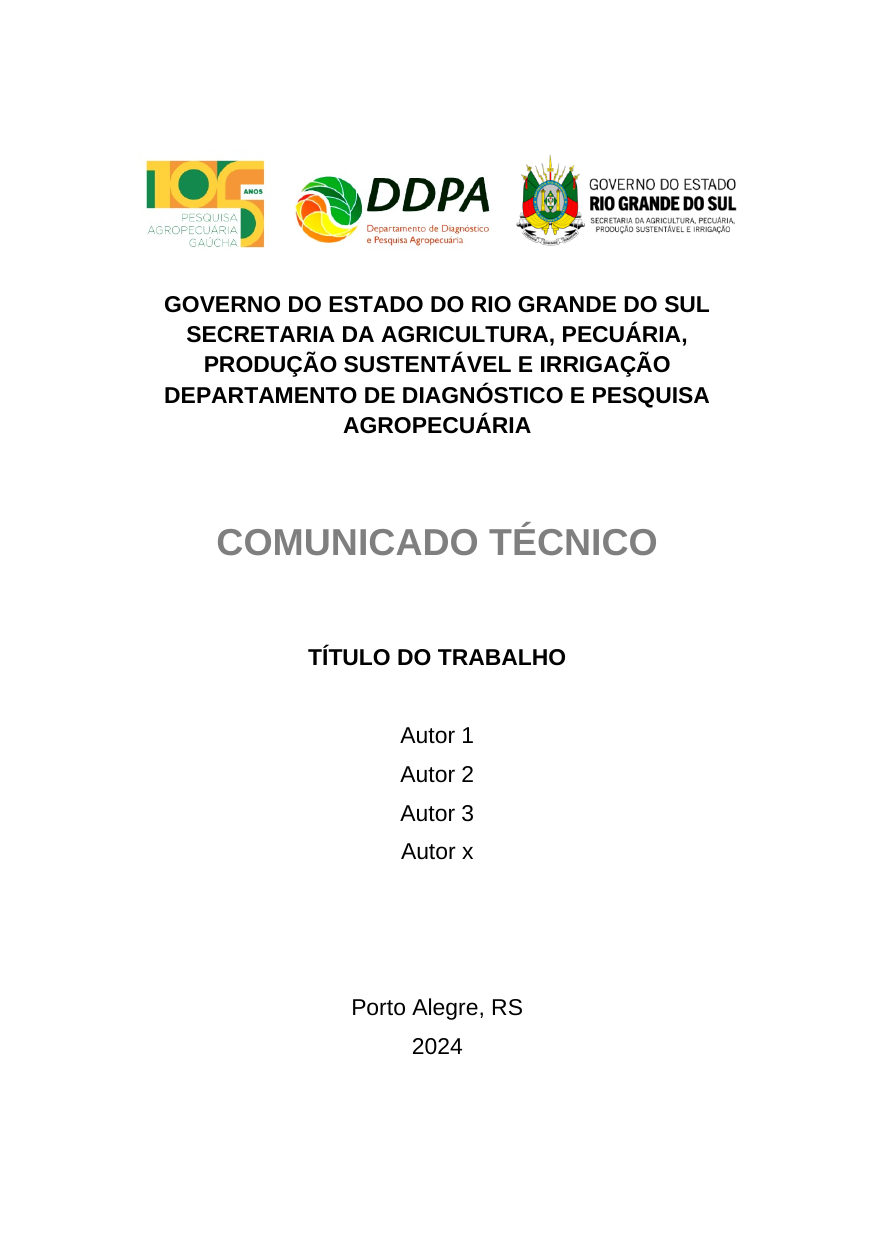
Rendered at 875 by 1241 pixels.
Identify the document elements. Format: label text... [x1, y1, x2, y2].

picture [118, 147, 755, 257]
text SECRETARIA DA AGRICULTURA, PECUÁRIA, PRODUÇÃO SUSTENTÁVEL E IRRIGAÇÃO [118, 321, 756, 378]
text DEPARTAMENTO DE DIAGNÓSTICO E PESQUISA AGROPECUÁRIA [118, 382, 756, 438]
text Porto Alegre, RS [118, 994, 756, 1020]
text GOVERNO DO ESTADO DO RIO GRANDE DO SUL [118, 291, 756, 317]
text Autor 3 [118, 799, 756, 826]
text Autor 2 [118, 761, 756, 787]
text TÍTULO DO TRABALHO [118, 644, 756, 670]
text Autor 1 [118, 722, 756, 748]
text 2024 [118, 1033, 756, 1059]
text Autor x [118, 838, 756, 865]
text COMUNICADO TÉCNICO [118, 520, 756, 563]
